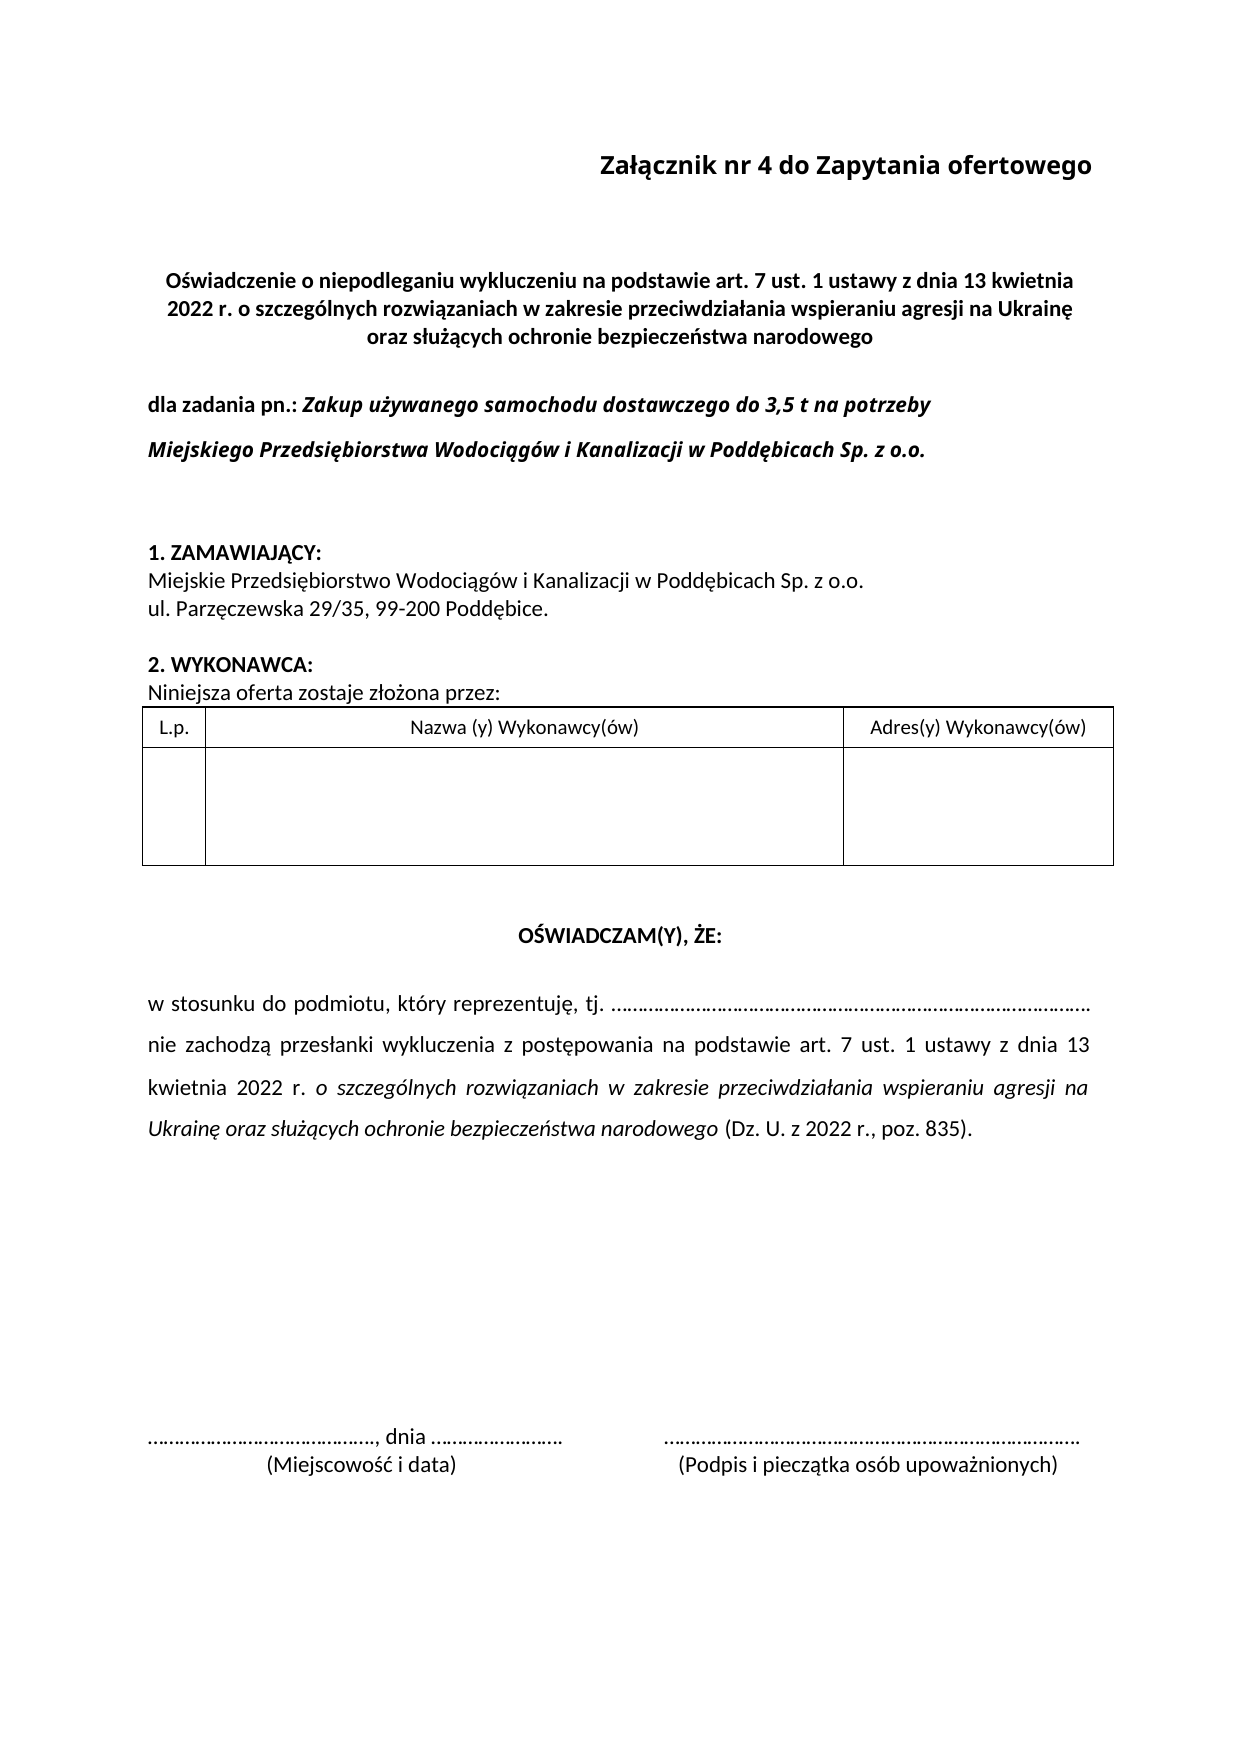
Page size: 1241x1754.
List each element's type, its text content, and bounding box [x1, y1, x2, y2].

text (Miejscowość i data) (Podpis i pieczątka osób upoważnionych) [148, 1451, 1093, 1478]
table_cell [206, 748, 843, 864]
text Miejskiego Przedsiębiorstwa Wodociągów i Kanalizacji w Poddębicach Sp. z o.o. [148, 435, 1093, 464]
text OŚWIADCZAM(Y), ŻE: [148, 922, 1093, 950]
text Oświadczenie o niepodleganiu wykluczeniu na podstawie art. 7 ust. 1 ustawy z dnia 13 kwietnia 2022 r. o szczególnych rozwiązaniach w zakresie przeciwdziałania wspieraniu agresji na Ukrainę oraz służących ochronie bezpieczeństwa narodowego [148, 266, 1093, 350]
text dla zadania pn.: Zakup używanego samochodu dostawczego do 3,5 t na potrzeby [148, 390, 1093, 419]
table_header Nazwa (y) Wykonawcy(ów) [206, 708, 843, 747]
table_cell [844, 748, 1113, 864]
text 2. WYKONAWCA: [148, 650, 1093, 678]
text ul. Parzęczewska 29/35, 99-200 Poddębice. [148, 594, 1093, 622]
table_cell [143, 748, 205, 864]
table_header Adres(y) Wykonawcy(ów) [844, 708, 1113, 747]
text 1. ZAMAWIAJĄCY: [148, 538, 1093, 566]
text Załącznik nr 4 do Zapytania ofertowego [148, 148, 1093, 182]
text Miejskie Przedsiębiorstwo Wodociągów i Kanalizacji w Poddębicach Sp. z o.o. [148, 566, 1093, 594]
text w stosunku do podmiotu, który reprezentuję, tj. ………………………………………………………………………………. nie zachodzą przesłanki wykluczenia z postępowania na podstawie art. 7 ust. 1 ustawy z dnia 13 kwietnia 2022 r. o szczególnych rozwiązaniach w zakresie przeciwdziałania wspieraniu agresji na Ukrainę oraz służących ochronie bezpieczeństwa narodowego (Dz. U. z 2022 r., poz. 835). [148, 989, 1093, 1143]
text Niniejsza oferta zostaje złożona przez: [148, 678, 1093, 706]
table_header L.p. [143, 708, 205, 747]
text ……………………………………., dnia ……………………. ……………………………………………………………………. [148, 1422, 1093, 1451]
